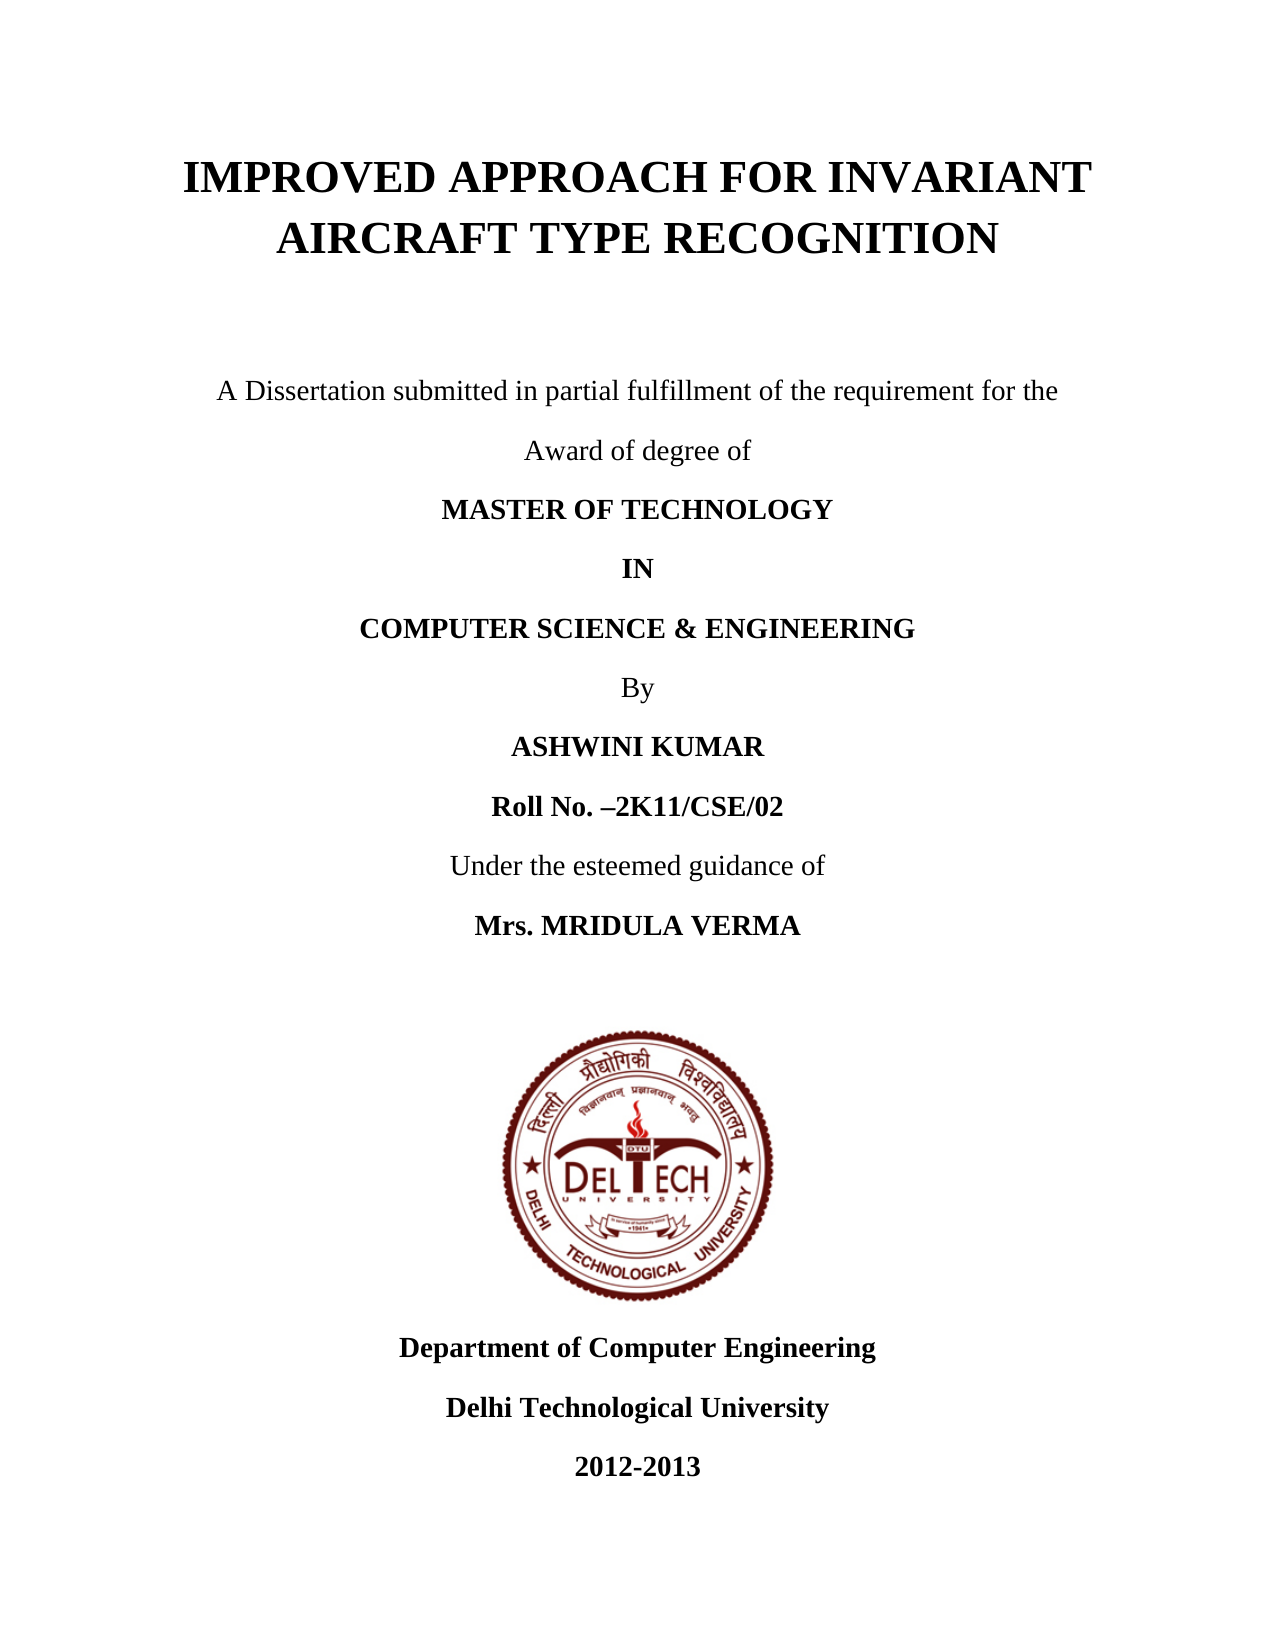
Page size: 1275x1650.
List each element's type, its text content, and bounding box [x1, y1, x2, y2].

text MASTER OF TECHNOLOGY [150, 492, 1125, 526]
text Mrs. MRIDULA VERMA [150, 908, 1125, 941]
text Delhi Technological University [150, 1390, 1125, 1423]
text 2012-2013 [150, 1449, 1125, 1483]
text IMPROVED APPROACH FOR INVARIANT AIRCRAFT TYPE RECOGNITION [150, 150, 1125, 263]
text COMPUTER SCIENCE & ENGINEERING [150, 611, 1125, 644]
text Under the esteemed guidance of [150, 848, 1125, 882]
text Roll No. –2K11/CSE/02 [150, 789, 1125, 822]
picture [497, 1026, 778, 1306]
text IN [150, 551, 1125, 585]
text ASHWINI KUMAR [150, 729, 1125, 763]
text A Dissertation submitted in partial fulfillment of the requirement for the [150, 373, 1125, 407]
text Department of Computer Engineering [150, 1330, 1125, 1364]
text Award of degree of [150, 433, 1125, 466]
text By [150, 670, 1125, 704]
